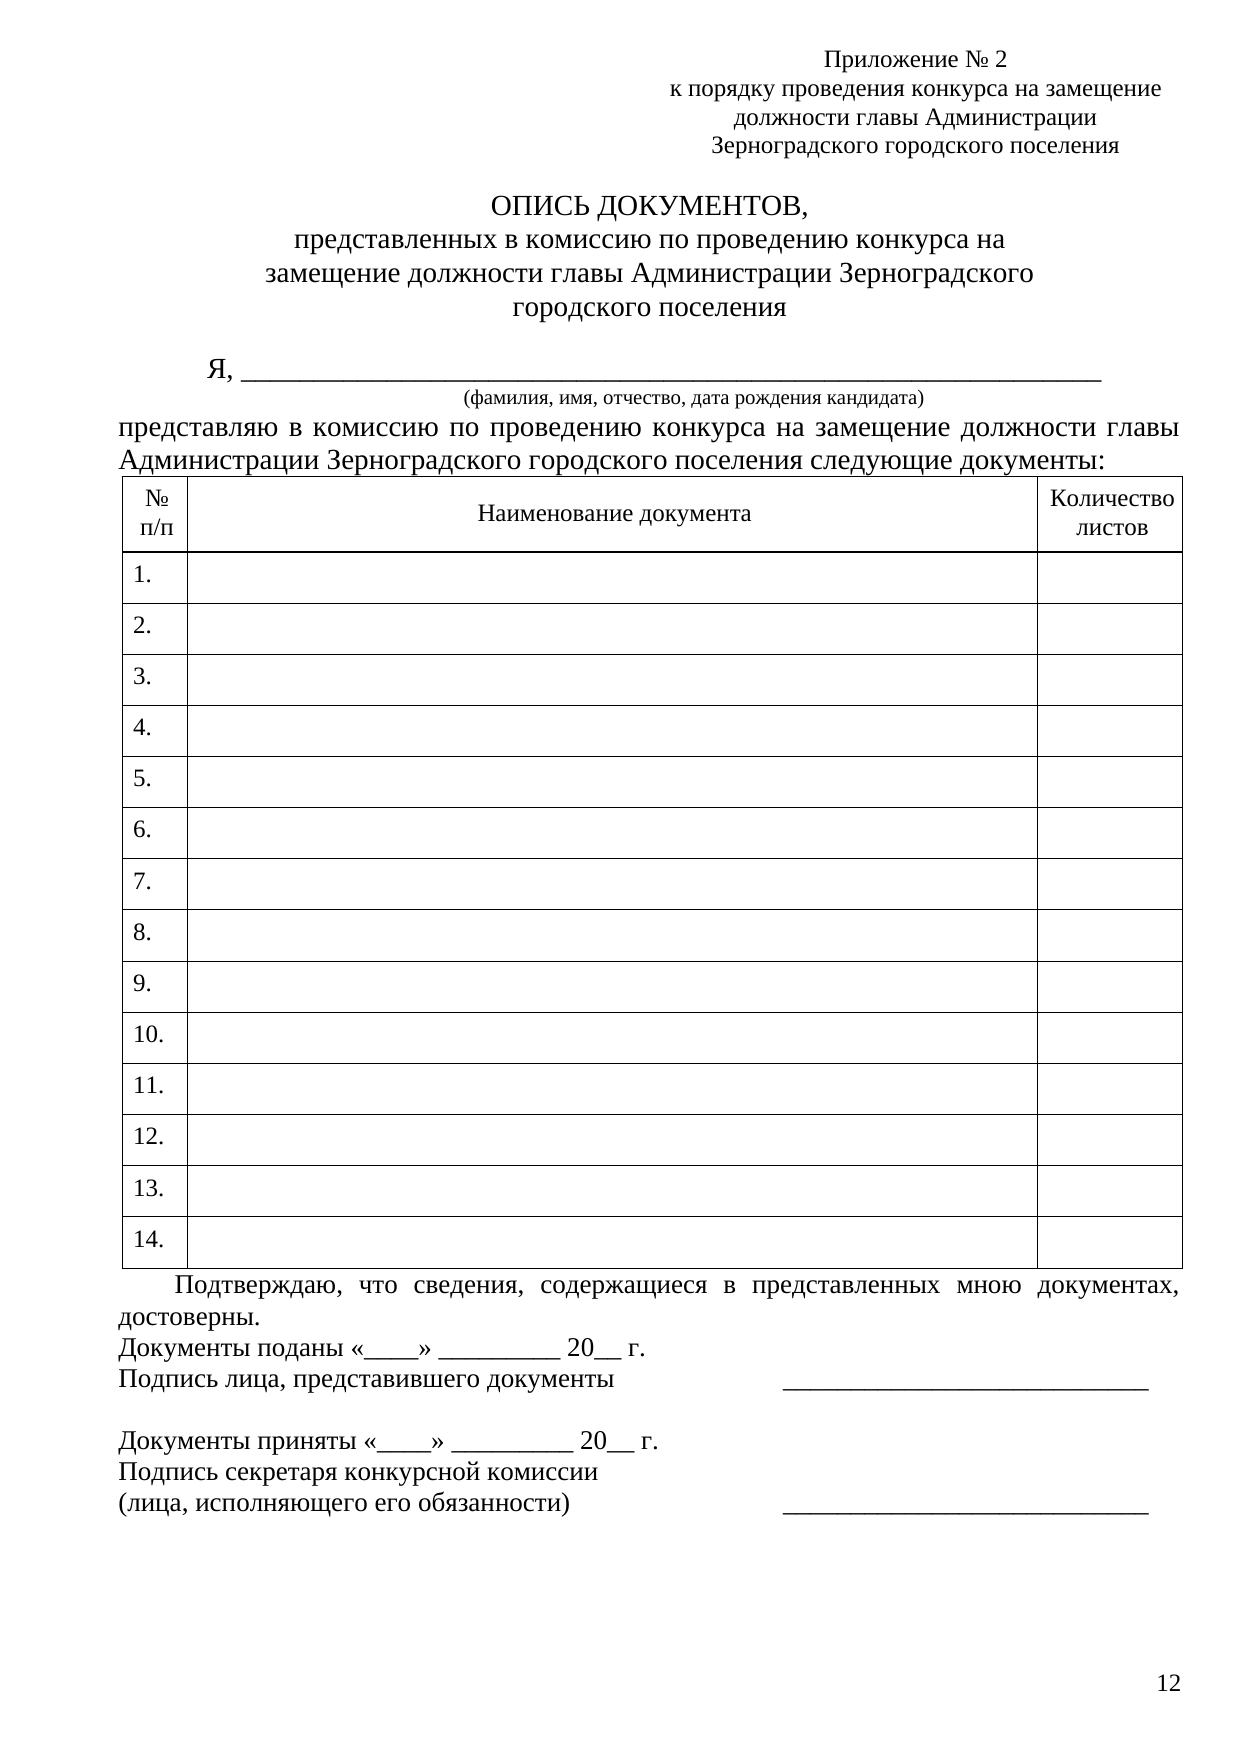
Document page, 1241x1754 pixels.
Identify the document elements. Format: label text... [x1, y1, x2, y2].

text представляю в комиссию по проведению конкурса на замещение должности главы Администрации Зерноградского городского поселения следующие документы: [118, 409, 1181, 476]
text Я, ___________________________________________________________ [118, 351, 1181, 384]
table_cell [188, 1115, 1037, 1165]
table_cell [1038, 1217, 1182, 1267]
table_cell [1038, 808, 1182, 858]
table_cell [188, 706, 1037, 756]
table_cell [1038, 962, 1182, 1012]
table_cell [123, 553, 187, 602]
text ОПИСЬ ДОКУМЕНТОВ, [118, 188, 1181, 222]
table_cell [1038, 1064, 1182, 1114]
text (фамилия, имя, отчество, дата рождения кандидата) [118, 384, 1181, 409]
table_cell [123, 1115, 187, 1165]
table_cell [188, 962, 1037, 1012]
table_cell [1038, 655, 1182, 705]
table_cell [188, 655, 1037, 705]
text (лица, исполняющего его обязанности) ___________________________ [118, 1486, 1181, 1518]
table_cell [188, 1166, 1037, 1216]
table_cell [1038, 1013, 1182, 1063]
table_cell [123, 1013, 187, 1063]
table_cell [123, 1217, 187, 1267]
table_cell [1038, 910, 1182, 961]
table_header № п/п [123, 477, 187, 551]
table_cell [1038, 553, 1182, 602]
table_cell [1038, 604, 1182, 654]
table_cell [123, 757, 187, 807]
table_cell [1038, 1166, 1182, 1216]
table_cell [123, 1064, 187, 1114]
table_cell [188, 757, 1037, 807]
table_cell [188, 1013, 1037, 1063]
table_cell [123, 859, 187, 909]
text Документы поданы «____» _________ 20__ г. [118, 1331, 1181, 1362]
table_cell [123, 604, 187, 654]
text к порядку проведения конкурса на замещение должности главы Администрации Зерноградского городского поселения [650, 73, 1181, 159]
table_cell [123, 655, 187, 705]
text Подтверждаю, что сведения, содержащиеся в представленных мною документах, достоверны. [118, 1268, 1181, 1331]
table_cell [1038, 859, 1182, 909]
table_header Наименование документа [188, 477, 1037, 551]
table_cell [123, 706, 187, 756]
table_cell [188, 808, 1037, 858]
table_cell [188, 1064, 1037, 1114]
table_cell [188, 1217, 1037, 1267]
table_cell [123, 962, 187, 1012]
text Подпись лица, представившего документы ___________________________ [118, 1362, 1181, 1393]
table_cell [123, 808, 187, 858]
table_cell [1038, 1115, 1182, 1165]
table_cell [188, 553, 1037, 602]
text представленных в комиссию по проведению конкурса на замещение должности главы Администрации Зерноградского городского поселения [236, 222, 1063, 322]
table_cell [188, 859, 1037, 909]
table_cell [1038, 706, 1182, 756]
table_cell [123, 1166, 187, 1216]
table_header Количество листов [1038, 477, 1182, 551]
table_cell [188, 604, 1037, 654]
table_cell [1038, 757, 1182, 807]
table_cell [123, 910, 187, 961]
text Документы приняты «____» _________ 20__ г. [118, 1424, 1181, 1455]
table_cell [188, 910, 1037, 961]
text Приложение № 2 [650, 44, 1181, 73]
text Подпись секретаря конкурсной комиссии [118, 1455, 1181, 1486]
